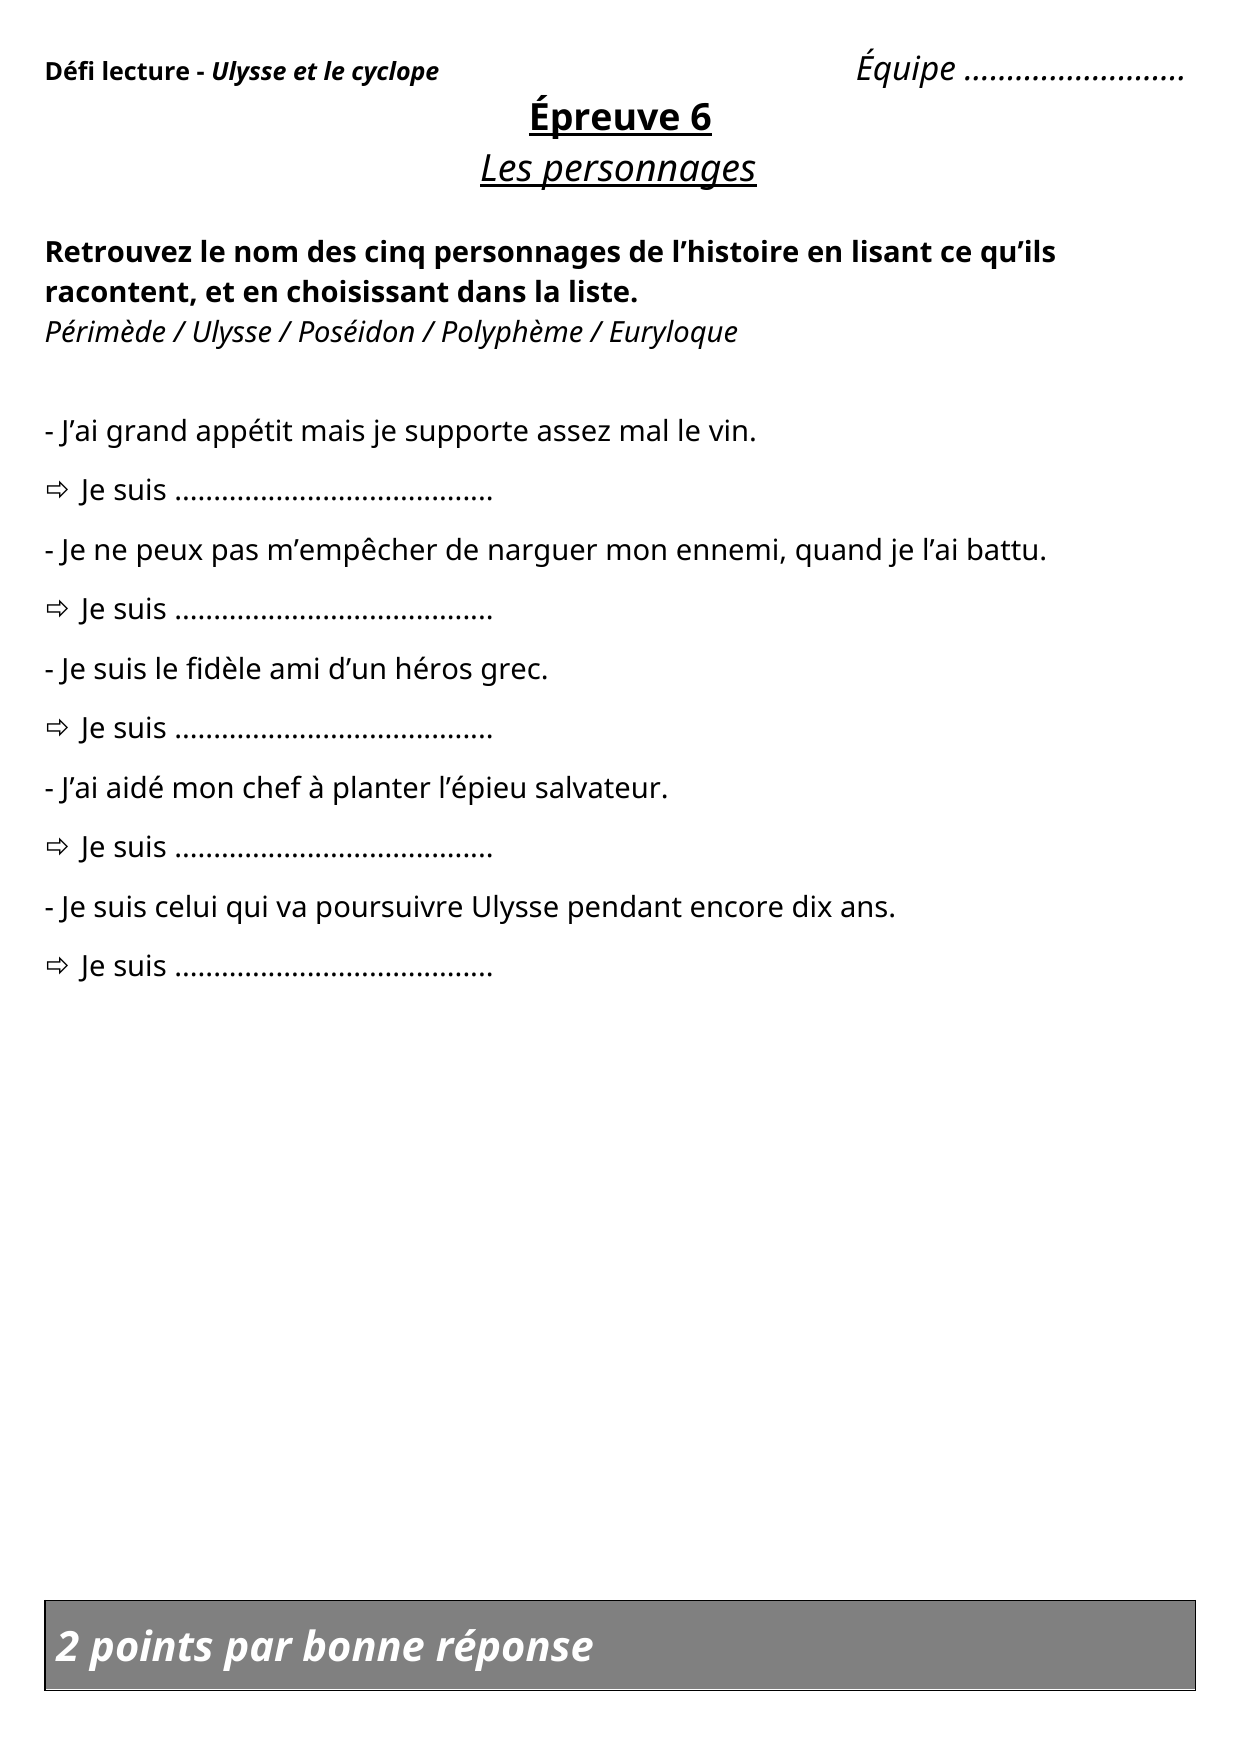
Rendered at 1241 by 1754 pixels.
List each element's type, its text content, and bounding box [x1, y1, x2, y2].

text Périmède / Ulysse / Poséidon / Polyphème / Euryloque [44, 311, 1196, 351]
text - Je suis le fidèle ami d’un héros grec. [44, 648, 1196, 688]
text Les personnages [44, 141, 1196, 192]
text Je suis ......................................... [44, 588, 1196, 628]
text - Je suis celui qui va poursuivre Ulysse pendant encore dix ans. [44, 886, 1196, 926]
text Je suis ......................................... [44, 826, 1196, 866]
text Retrouvez le nom des cinq personnages de l’histoire en lisant ce qu’ils racontent, et en choisissant dans la liste. [44, 232, 1196, 311]
text Défi lecture - Ulysse et le cyclope Équipe .......................... [44, 44, 1196, 90]
text - Je ne peux pas m’empêcher de narguer mon ennemi, quand je l’ai battu. [44, 529, 1196, 569]
text Épreuve 6 [44, 90, 1196, 141]
text Je suis ......................................... [44, 707, 1196, 747]
text - J’ai grand appétit mais je supporte assez mal le vin. [44, 410, 1196, 450]
text - J’ai aidé mon chef à planter l’épieu salvateur. [44, 767, 1196, 807]
text Je suis ......................................... [44, 945, 1196, 985]
table_header 2 points par bonne réponse [46, 1601, 1195, 1689]
text Je suis ......................................... [44, 469, 1196, 509]
